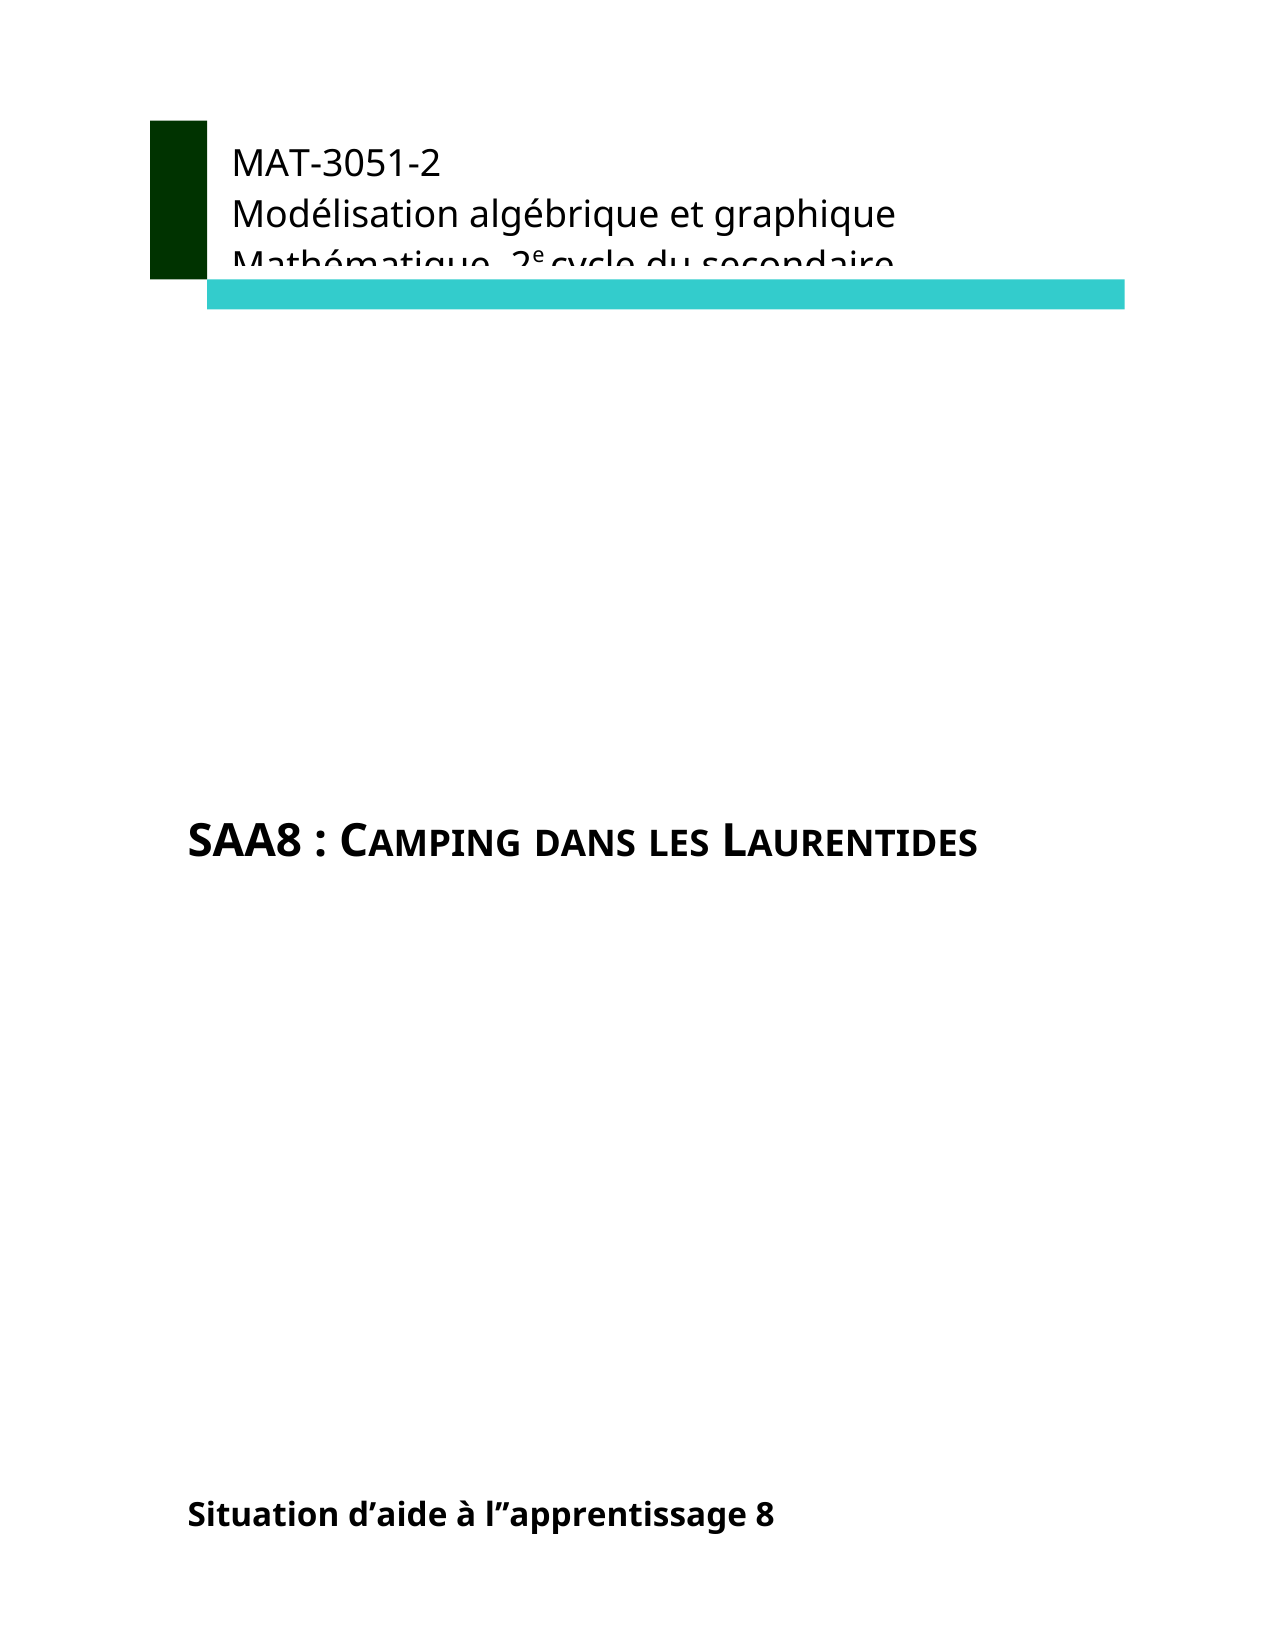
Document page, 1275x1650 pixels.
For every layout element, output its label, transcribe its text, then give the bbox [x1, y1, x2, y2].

text Situation d’aide à l’’apprentissage 8 [187, 1491, 1088, 1536]
text SAA8 : Camping dans les Laurentides [187, 808, 1088, 870]
